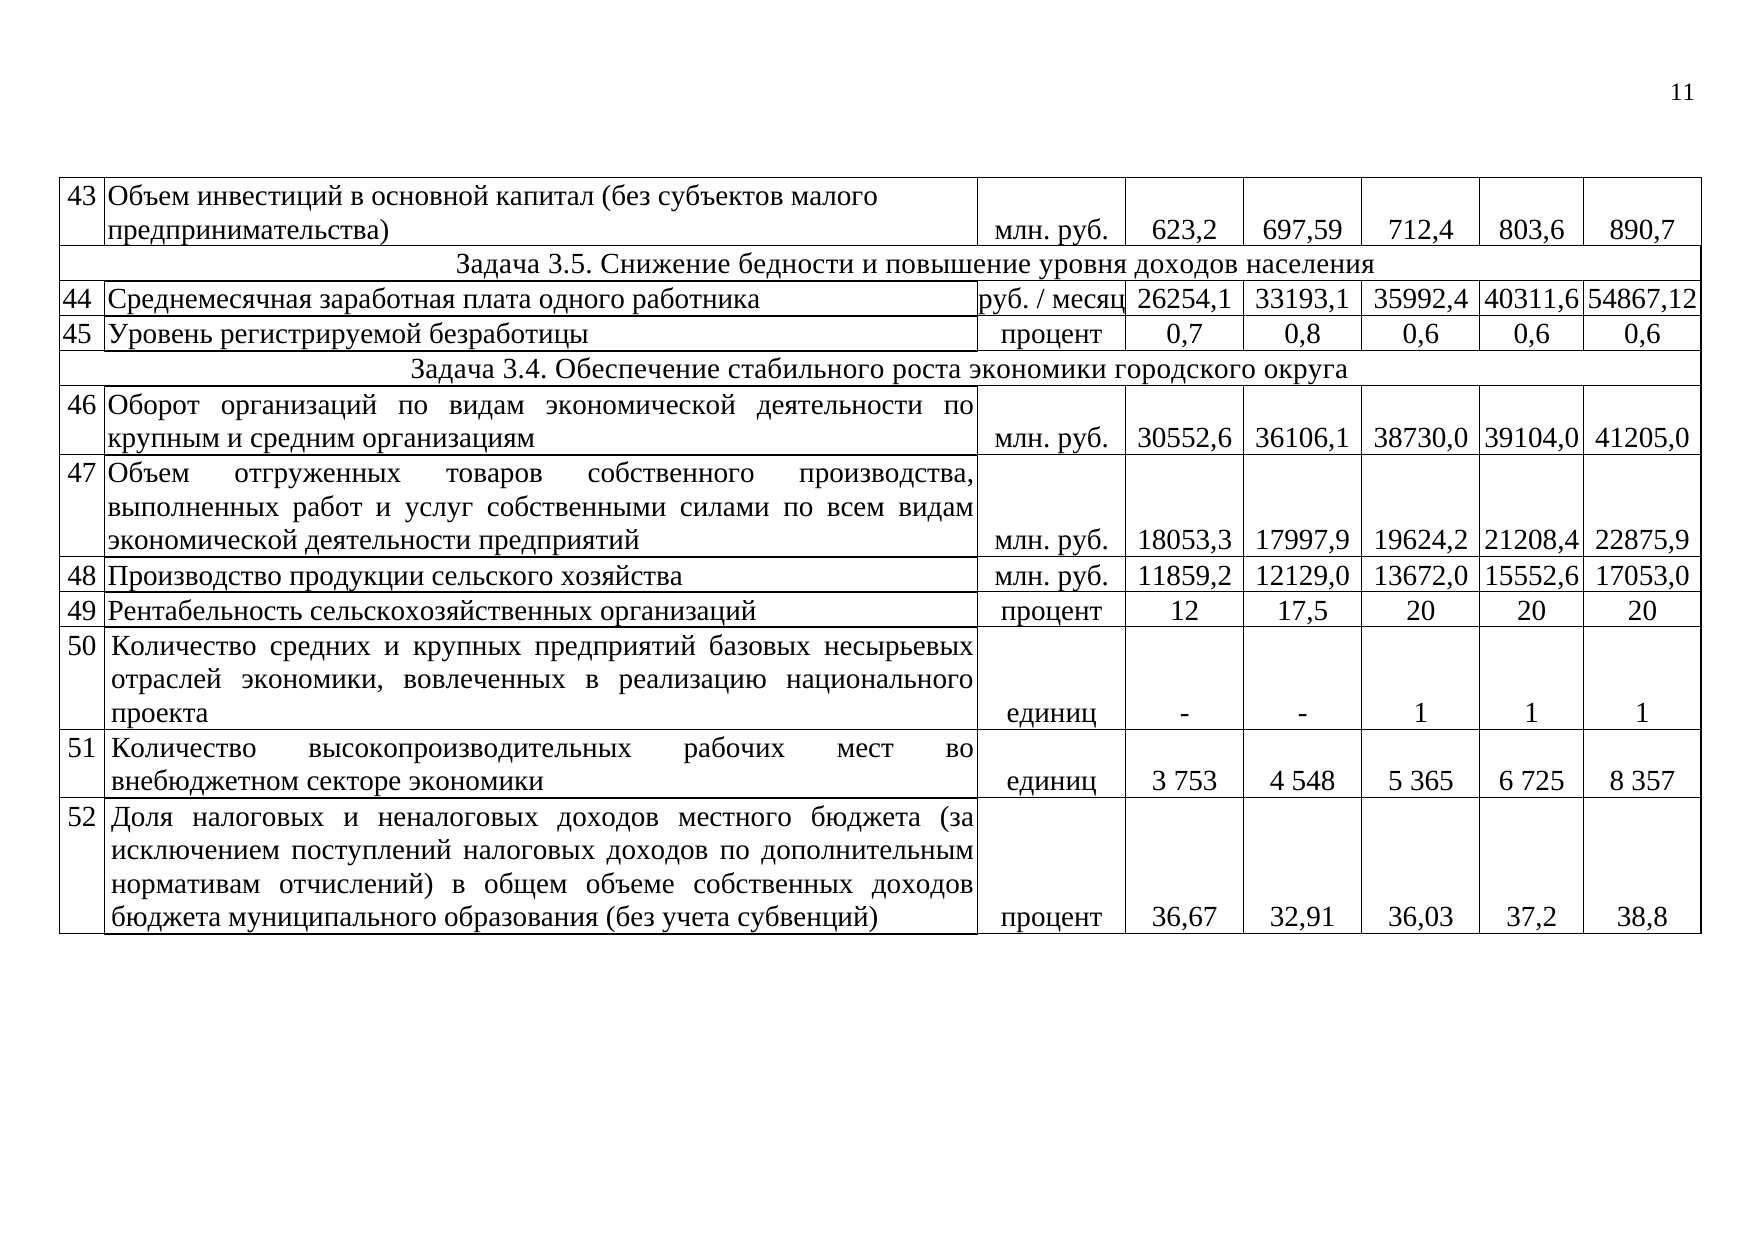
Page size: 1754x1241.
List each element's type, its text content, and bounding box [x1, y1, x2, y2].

table_cell 32,91 [1244, 798, 1361, 933]
table_cell - [1126, 627, 1243, 728]
table_cell 20 [1584, 592, 1700, 626]
table_cell 35992,4 [1362, 281, 1479, 315]
table_cell 18053,3 [1126, 455, 1243, 556]
table_cell Производство продукции сельского хозяйства [105, 558, 977, 591]
table_cell 50 [60, 627, 104, 728]
table_cell 36106,1 [1244, 386, 1361, 454]
table_cell 0,8 [1244, 316, 1361, 350]
table_cell процент [978, 798, 1125, 933]
table_cell Объем инвестиций в основной капитал (без субъектов малого предпринимательства) [105, 178, 977, 245]
table_cell 22875,9 [1584, 455, 1700, 556]
table_cell 49 [60, 592, 104, 626]
table_cell процент [978, 592, 1125, 626]
table_cell единиц [978, 730, 1125, 797]
table_cell 1 [1584, 627, 1700, 728]
table_cell 36,67 [1126, 798, 1243, 933]
table_cell 1 [1480, 627, 1583, 728]
table_cell 48 [60, 557, 104, 591]
table_cell 43 [60, 178, 104, 245]
table_cell 54867,12 [1584, 281, 1700, 315]
table_cell Среднемесячная заработная плата одного работника [105, 282, 977, 315]
table_cell 41205,0 [1584, 386, 1700, 454]
table_cell Рентабельность сельскохозяйственных организаций [105, 593, 977, 626]
table_cell 20 [1362, 592, 1479, 626]
table_cell 40311,6 [1480, 281, 1583, 315]
table_cell 39104,0 [1480, 386, 1583, 454]
table_cell Объем отгруженных товаров собственного производства, выполненных работ и услуг собственными силами по всем видам экономической деятельности предприятий [105, 456, 977, 556]
table_cell 12 [1126, 592, 1243, 626]
table_cell руб. / месяц [978, 281, 1125, 315]
table_cell 38730,0 [1362, 386, 1479, 454]
table_cell 712,4 [1362, 178, 1479, 245]
table_cell 890,7 [1584, 178, 1701, 245]
table_cell 33193,1 [1244, 281, 1361, 315]
table_cell 45 [60, 316, 104, 350]
table_cell 30552,6 [1126, 386, 1243, 454]
table_cell млн. руб. [978, 178, 1125, 245]
table_cell 17,5 [1244, 592, 1361, 626]
table_cell 21208,4 [1480, 455, 1583, 556]
table_cell 47 [60, 455, 104, 556]
table_cell Задача 3.5. Снижение бедности и повышение уровня доходов населения [60, 246, 1700, 280]
table_cell 697,59 [1244, 178, 1361, 245]
table_cell млн. руб. [978, 386, 1125, 454]
table_cell 20 [1480, 592, 1583, 626]
table_cell 17997,9 [1244, 455, 1361, 556]
table_cell 51 [60, 730, 104, 797]
table_cell млн. руб. [978, 557, 1125, 591]
table_cell 37,2 [1480, 798, 1583, 933]
table_cell 623,2 [1126, 178, 1243, 245]
table_cell 38,8 [1584, 798, 1700, 933]
table_cell 36,03 [1362, 798, 1479, 933]
table_cell 11859,2 [1126, 557, 1243, 591]
table_cell 44 [60, 281, 104, 315]
table_cell Оборот организаций по видам экономической деятельности по крупным и средним организациям [105, 387, 977, 454]
table_cell 46 [60, 386, 104, 454]
table_cell 17053,0 [1584, 557, 1700, 591]
table_cell Доля налоговых и неналоговых доходов местного бюджета (за исключением поступлений налоговых доходов по дополнительным нормативам отчислений) в общем объеме собственных доходов бюджета муниципального образования (без учета субвенций) [105, 799, 977, 933]
table_cell Уровень регистрируемой безработицы [105, 317, 977, 350]
table_cell 3 753 [1126, 730, 1243, 797]
table_cell - [1244, 627, 1361, 728]
table_cell 5 365 [1362, 730, 1479, 797]
table_cell Количество высокопроизводительных рабочих мест во внебюджетном секторе экономики [105, 730, 977, 797]
table_cell млн. руб. [978, 455, 1125, 556]
table_cell 0,7 [1126, 316, 1243, 350]
table_cell 26254,1 [1126, 281, 1243, 315]
table_cell Количество средних и крупных предприятий базовых несырьевых отраслей экономики, вовлеченных в реализацию национального проекта [105, 628, 977, 728]
table_cell 0,6 [1480, 316, 1583, 350]
table_cell 19624,2 [1362, 455, 1479, 556]
table_cell 6 725 [1480, 730, 1583, 797]
table_cell единиц [978, 627, 1125, 728]
table_cell 12129,0 [1244, 557, 1361, 591]
table_cell 0,6 [1362, 316, 1479, 350]
table_cell 4 548 [1244, 730, 1361, 797]
table_cell 52 [60, 798, 104, 933]
table_cell Задача 3.4. Обеспечение стабильного роста экономики городского округа [60, 351, 1700, 385]
table_cell 803,6 [1480, 178, 1583, 245]
table_cell 0,6 [1584, 316, 1700, 350]
table_cell 8 357 [1584, 730, 1700, 797]
table_cell 13672,0 [1362, 557, 1479, 591]
table_cell 15552,6 [1480, 557, 1583, 591]
table_cell 1 [1362, 627, 1479, 728]
table_cell процент [978, 316, 1125, 350]
